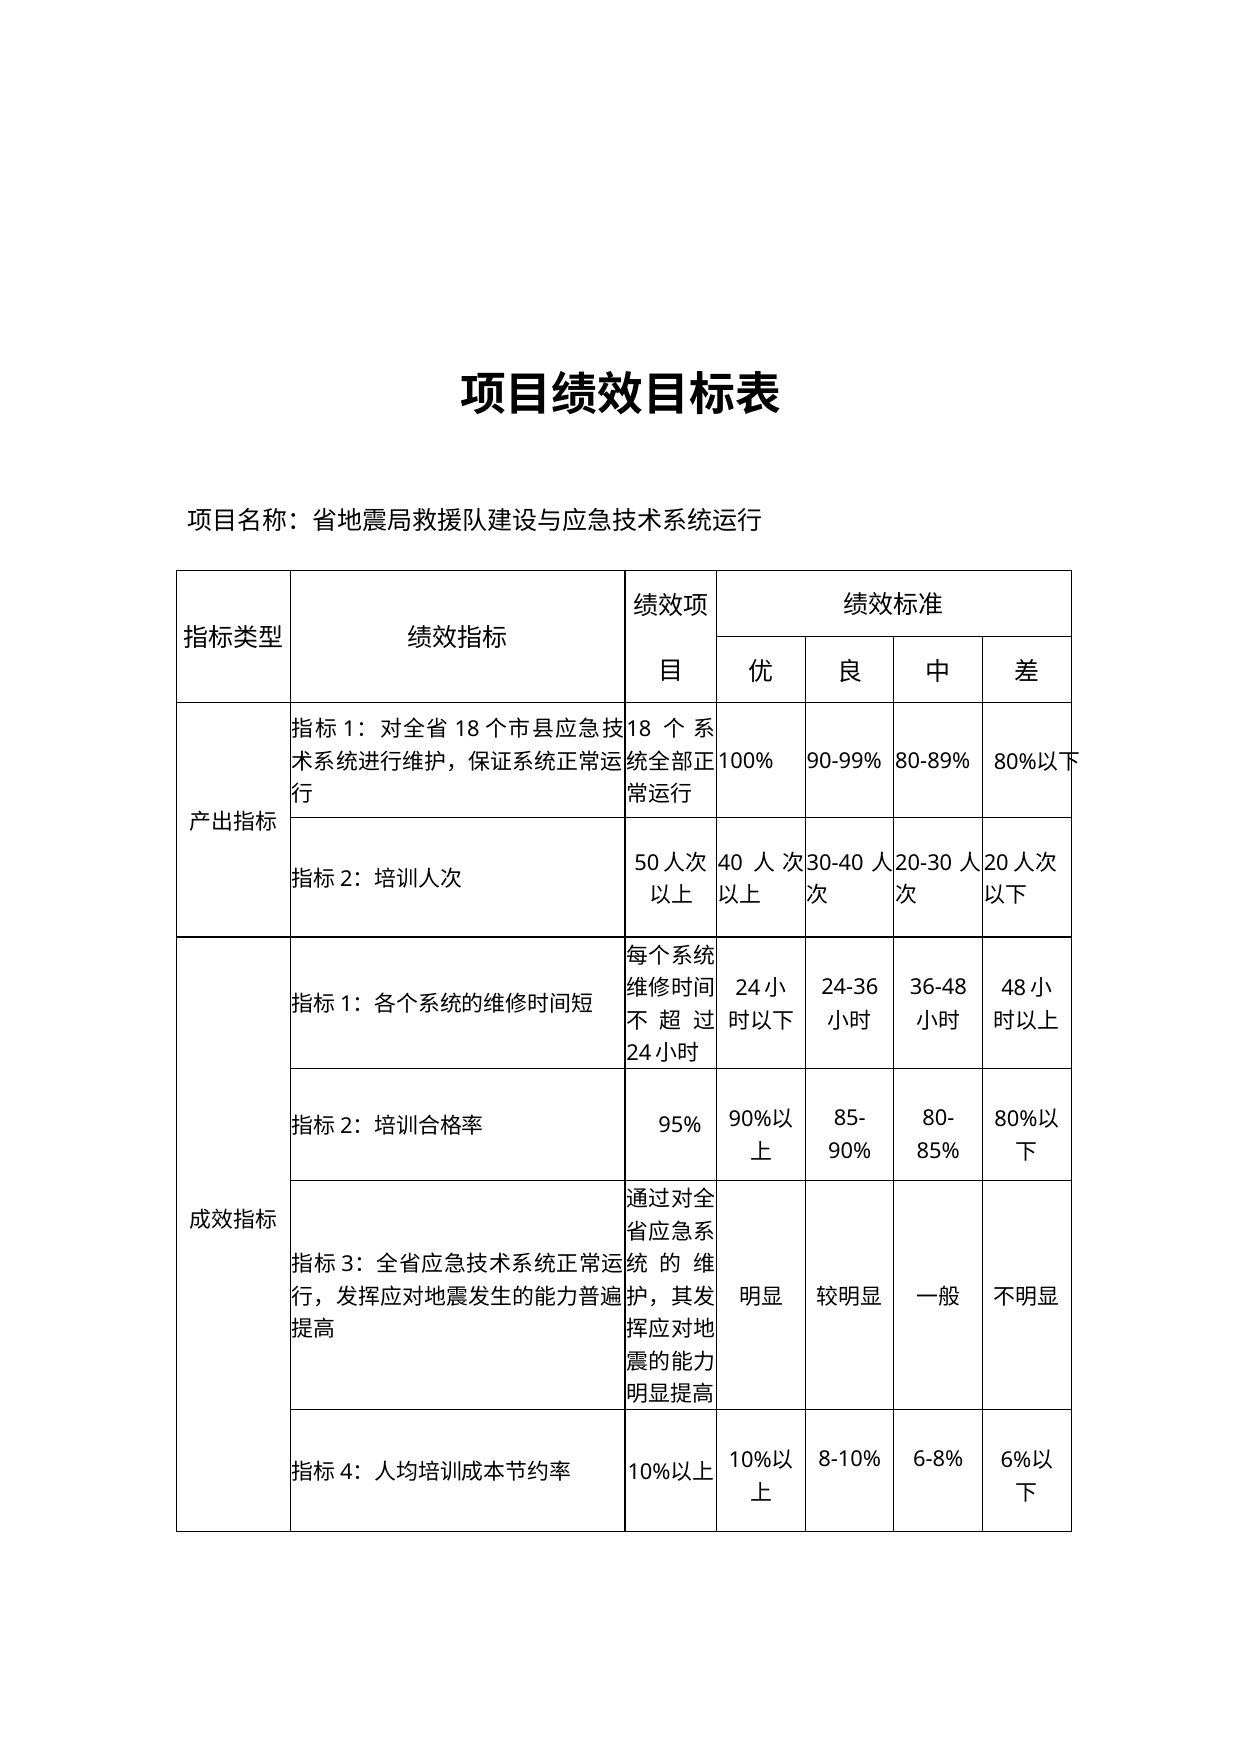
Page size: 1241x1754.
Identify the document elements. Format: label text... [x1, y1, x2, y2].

table_cell 10%以上 [626, 1410, 716, 1531]
table_cell 20-30人次 [894, 818, 982, 936]
table_cell 指标1：各个系统的维修时间短 [291, 938, 624, 1067]
table_cell 指标3：全省应急技术系统正常运行，发挥应对地震发生的能力普遍提高 [291, 1181, 624, 1408]
table_cell 成效指标 [177, 938, 290, 1531]
table_cell 40人次以上 [717, 818, 805, 936]
table_cell 85-90% [806, 1069, 893, 1180]
table_cell 24小时以下 [717, 938, 805, 1067]
table_cell 50人次以上 [626, 818, 716, 936]
table_cell 中 [894, 637, 982, 702]
table_cell 95% [626, 1069, 716, 1180]
table_cell 差 [983, 637, 1071, 702]
table_cell 6%以下 [983, 1410, 1071, 1531]
table_cell 80-89% [894, 703, 982, 817]
table_cell 优 [717, 637, 805, 702]
table_cell 良 [806, 637, 893, 702]
table_cell 不明显 [983, 1181, 1071, 1408]
table_cell 每个系统维修时间不超过24小时 [626, 938, 716, 1067]
table_cell 指标4：人均培训成本节约率 [291, 1410, 624, 1531]
table_header 绩效指标 [291, 571, 624, 702]
text 项目名称：省地震局救援队建设与应急技术系统运行 [187, 486, 1053, 551]
table_cell 36-48小时 [894, 938, 982, 1067]
table_header 指标类型 [177, 571, 290, 702]
table_header 绩效标准 [717, 571, 1071, 636]
table_cell 较明显 [806, 1181, 893, 1408]
table_cell 10%以上 [717, 1410, 805, 1531]
table_cell 产出指标 [177, 703, 290, 936]
table_cell 30-40人次 [806, 818, 893, 936]
text 项目绩效目标表 [187, 342, 1053, 439]
table_cell 8-10% [806, 1410, 893, 1531]
table_cell 100% [717, 703, 805, 817]
table_cell 6-8% [894, 1410, 982, 1531]
table_header 绩效项目 [626, 571, 716, 702]
table_cell 90%以上 [717, 1069, 805, 1180]
table_cell 80-85% [894, 1069, 982, 1180]
table_cell 18个系统全部正常运行 [626, 703, 716, 817]
table_cell 90-99% [806, 703, 893, 817]
table_cell 20人次 以下 [983, 818, 1071, 936]
table_cell 48小时以上 [983, 938, 1071, 1067]
table_cell 80%以下 [983, 703, 1071, 817]
table_cell 通过对全省应急系统的维护，其发挥应对地震的能力明显提高 [626, 1181, 716, 1408]
table_cell 24-36小时 [806, 938, 893, 1067]
table_cell 指标2：培训合格率 [291, 1069, 624, 1180]
table_cell 80%以下 [983, 1069, 1071, 1180]
table_cell 明显 [717, 1181, 805, 1408]
table_cell 一般 [894, 1181, 982, 1408]
table_cell 指标2：培训人次 [291, 818, 624, 936]
table_cell 指标1：对全省18个市县应急技术系统进行维护，保证系统正常运行 [291, 703, 624, 817]
